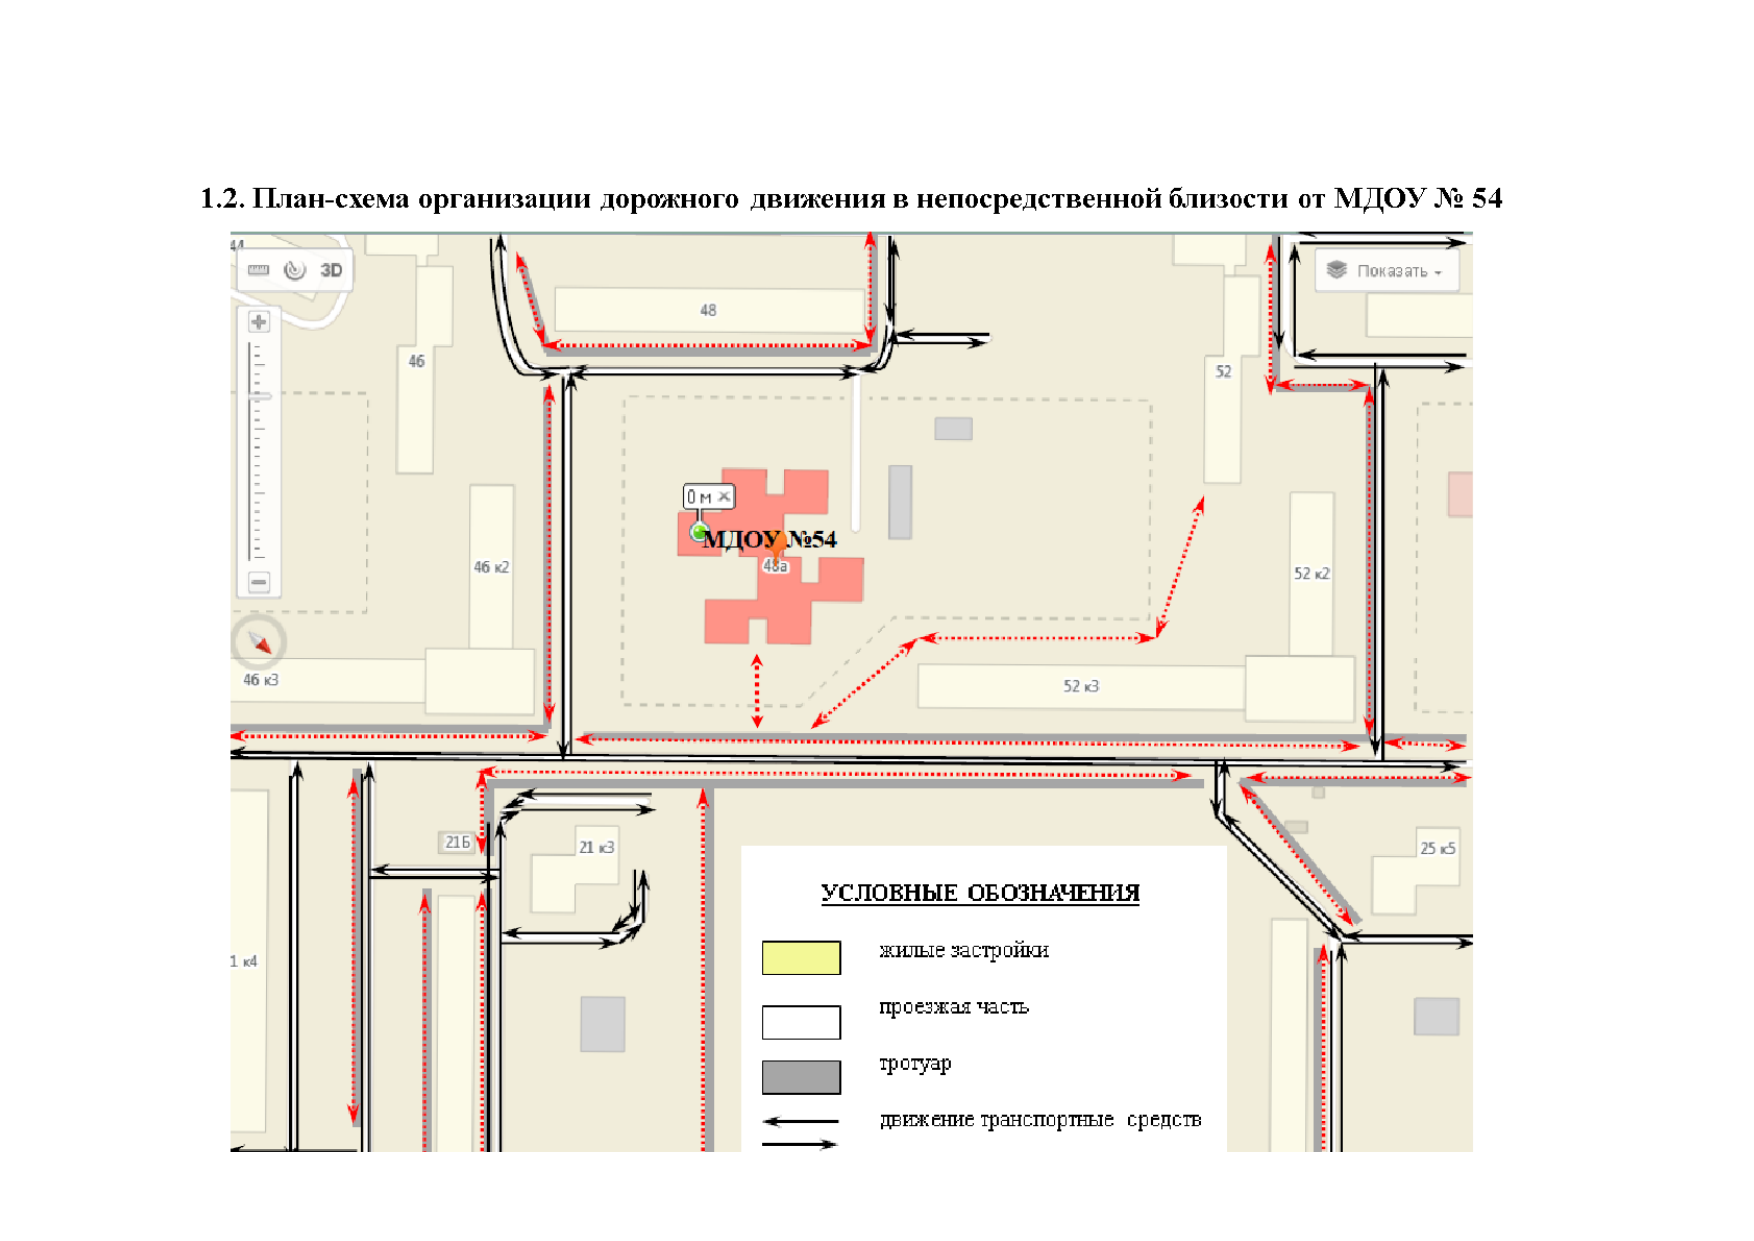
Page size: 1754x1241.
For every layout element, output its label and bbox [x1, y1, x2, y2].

picture [118, 118, 1619, 1152]
